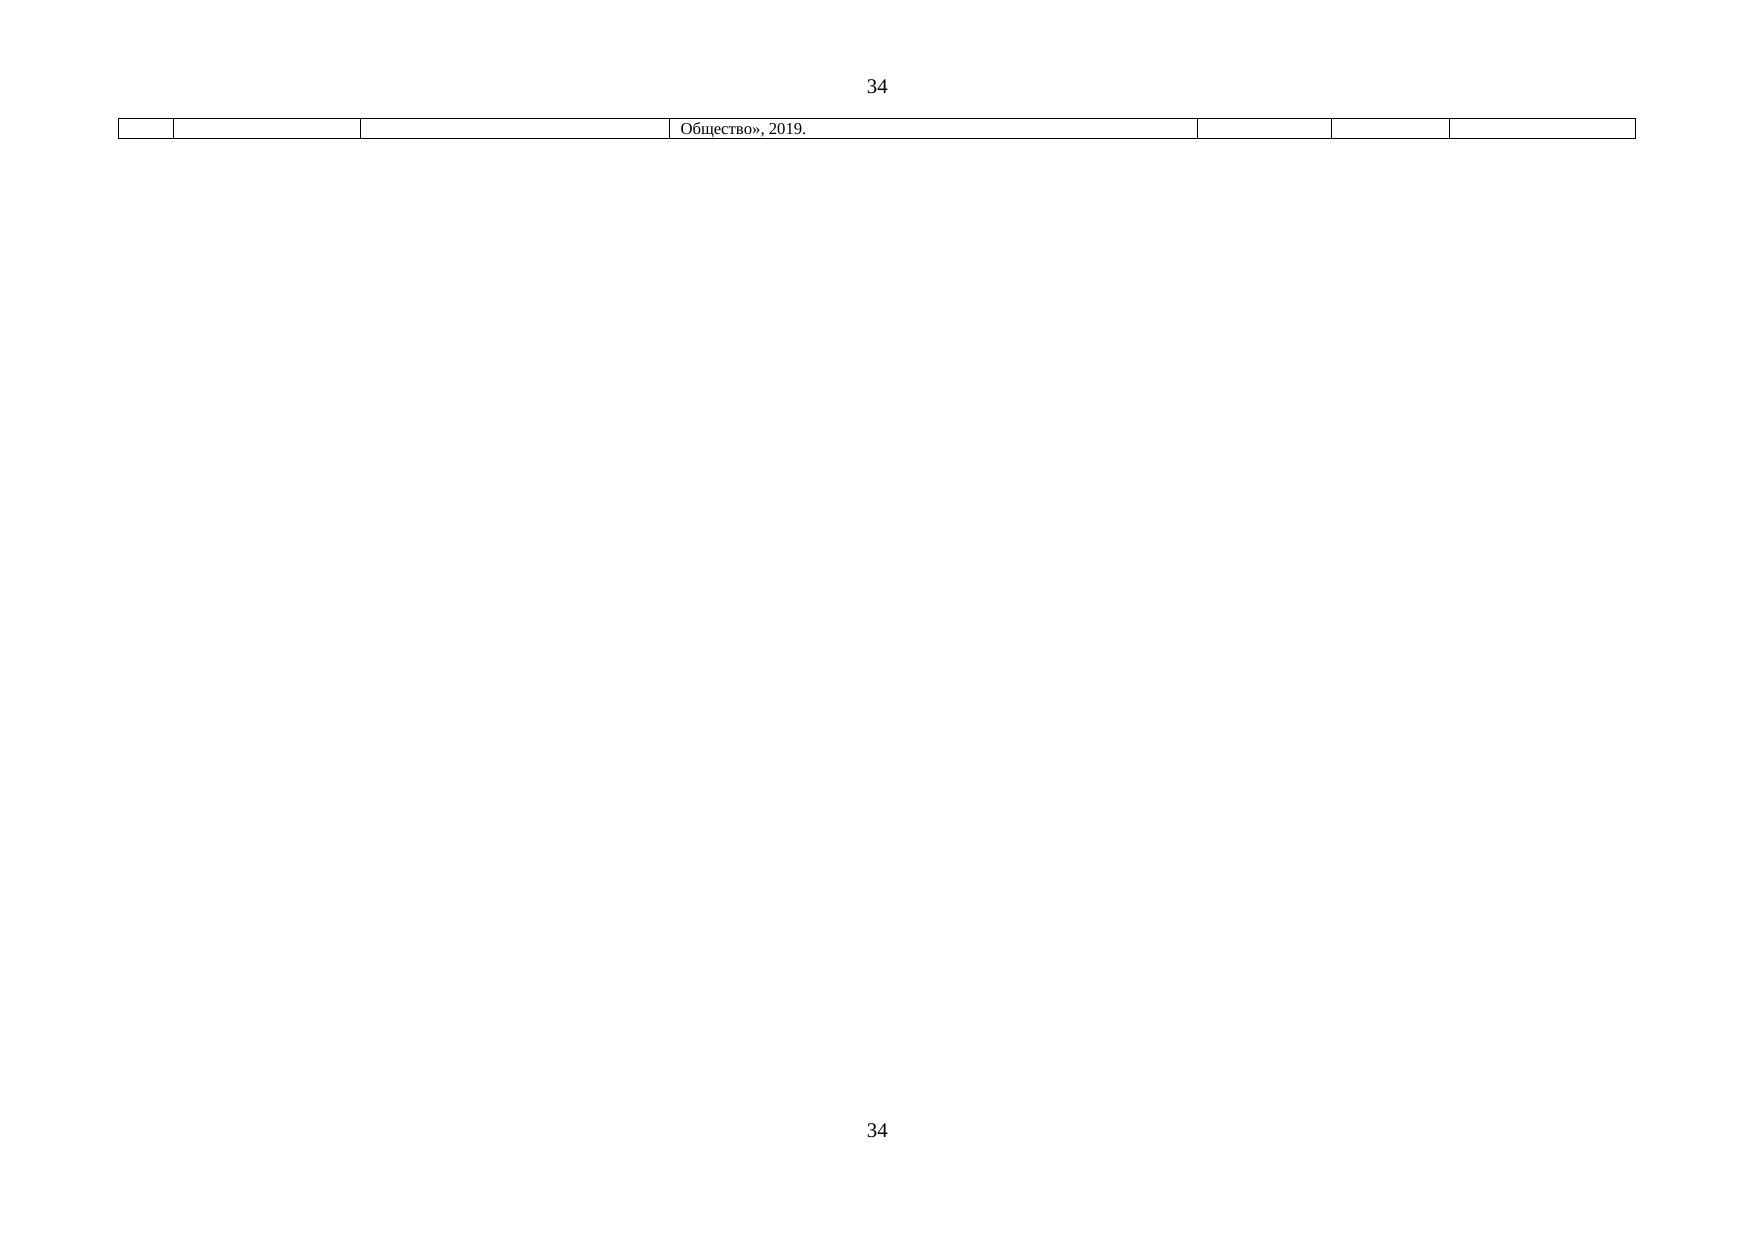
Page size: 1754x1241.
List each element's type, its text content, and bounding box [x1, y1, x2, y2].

table_cell 0,3 [1332, 119, 1449, 138]
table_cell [1450, 119, 1635, 138]
table_cell [1198, 119, 1331, 138]
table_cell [174, 119, 360, 138]
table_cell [670, 119, 1197, 138]
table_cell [361, 119, 669, 138]
table_cell 100 [119, 119, 173, 138]
